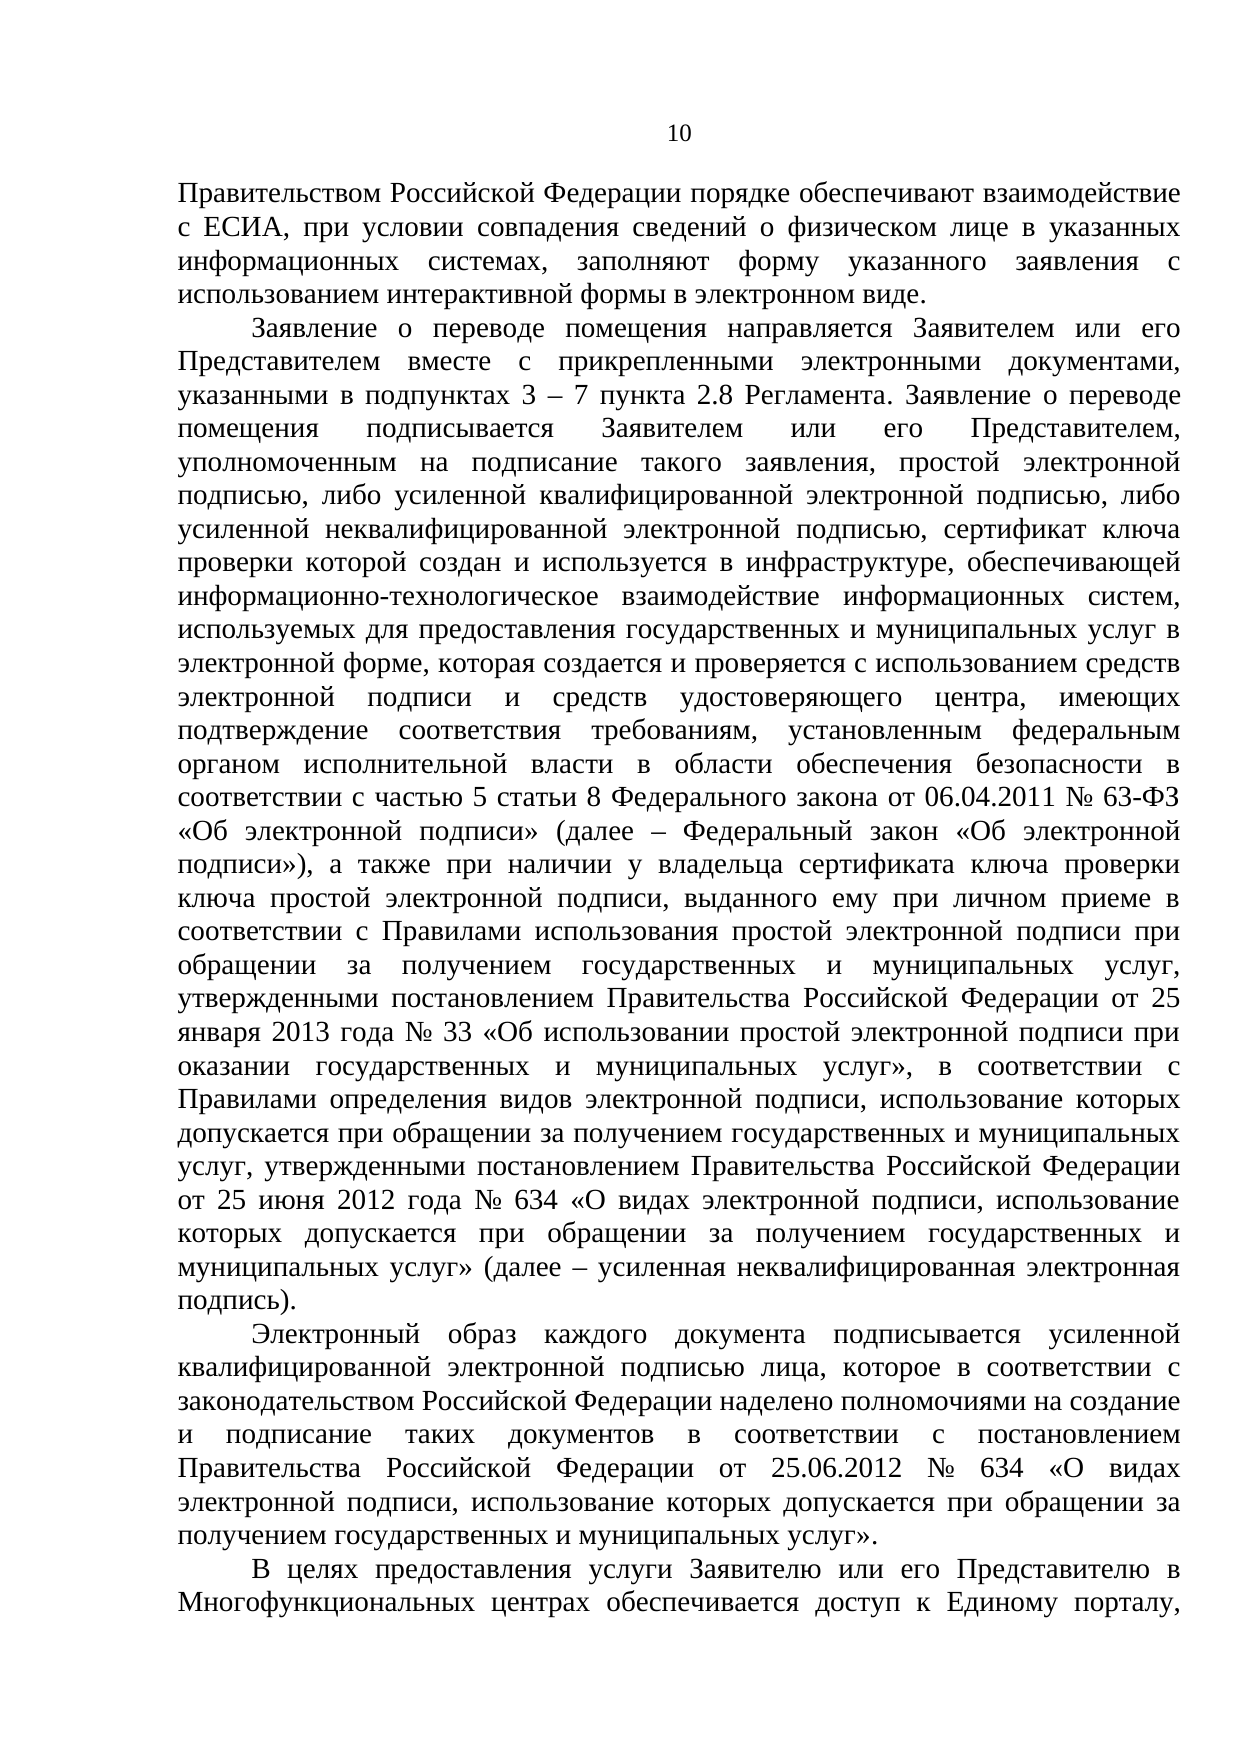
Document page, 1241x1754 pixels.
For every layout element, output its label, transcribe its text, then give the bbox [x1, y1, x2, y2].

text Заявление о переводе помещения направляется Заявителем или его Представителем вместе с прикрепленными электронными документами, указанными в подпунктах 3 – 7 пункта 2.8 Регламента. Заявление о переводе помещения подписывается Заявителем или его Представителем, уполномоченным на подписание такого заявления, простой электронной подписью, либо усиленной квалифицированной электронной подписью, либо усиленной неквалифицированной электронной подписью, сертификат ключа проверки которой создан и используется в инфраструктуре, обеспечивающей информационно-технологическое взаимодействие информационных систем, используемых для предоставления государственных и муниципальных услуг в электронной форме, которая создается и проверяется с использованием средств электронной подписи и средств удостоверяющего центра, имеющих подтверждение соответствия требованиям, установленным федеральным органом исполнительной власти в области обеспечения безопасности в соответствии с частью 5 статьи 8 Федерального закона от 06.04.2011 № 63-ФЗ «Об электронной подписи» (далее – Федеральный закон «Об электронной подписи»), а также при наличии у владельца сертификата ключа проверки ключа простой электронной подписи, выданного ему при личном приеме в соответствии с Правилами использования простой электронной подписи при обращении за получением государственных и муниципальных услуг, утвержденными постановлением Правительства Российской Федерации от 25 января 2013 года № 33 «Об использовании простой электронной подписи при оказании государственных и муниципальных услуг», в соответствии с Правилами определения видов электронной подписи, использование которых допускается при обращении за получением государственных и муниципальных услуг, утвержденными постановлением Правительства Российской Федерации от 25 июня 2012 года № 634 «О видах электронной подписи, использование которых допускается при обращении за получением государственных и муниципальных услуг» (далее – усиленная неквалифицированная электронная подпись). [177, 310, 1181, 1316]
text Электронный образ каждого документа подписывается усиленной квалифицированной электронной подписью лица, которое в соответствии с законодательством Российской Федерации наделено полномочиями на создание и подписание таких документов в соответствии с постановлением Правительства Российской Федерации от 25.06.2012 № 634 «О видах электронной подписи, использование которых допускается при обращении за получением государственных и муниципальных услуг». [177, 1316, 1181, 1551]
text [177, 176, 1181, 310]
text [177, 1551, 1181, 1618]
